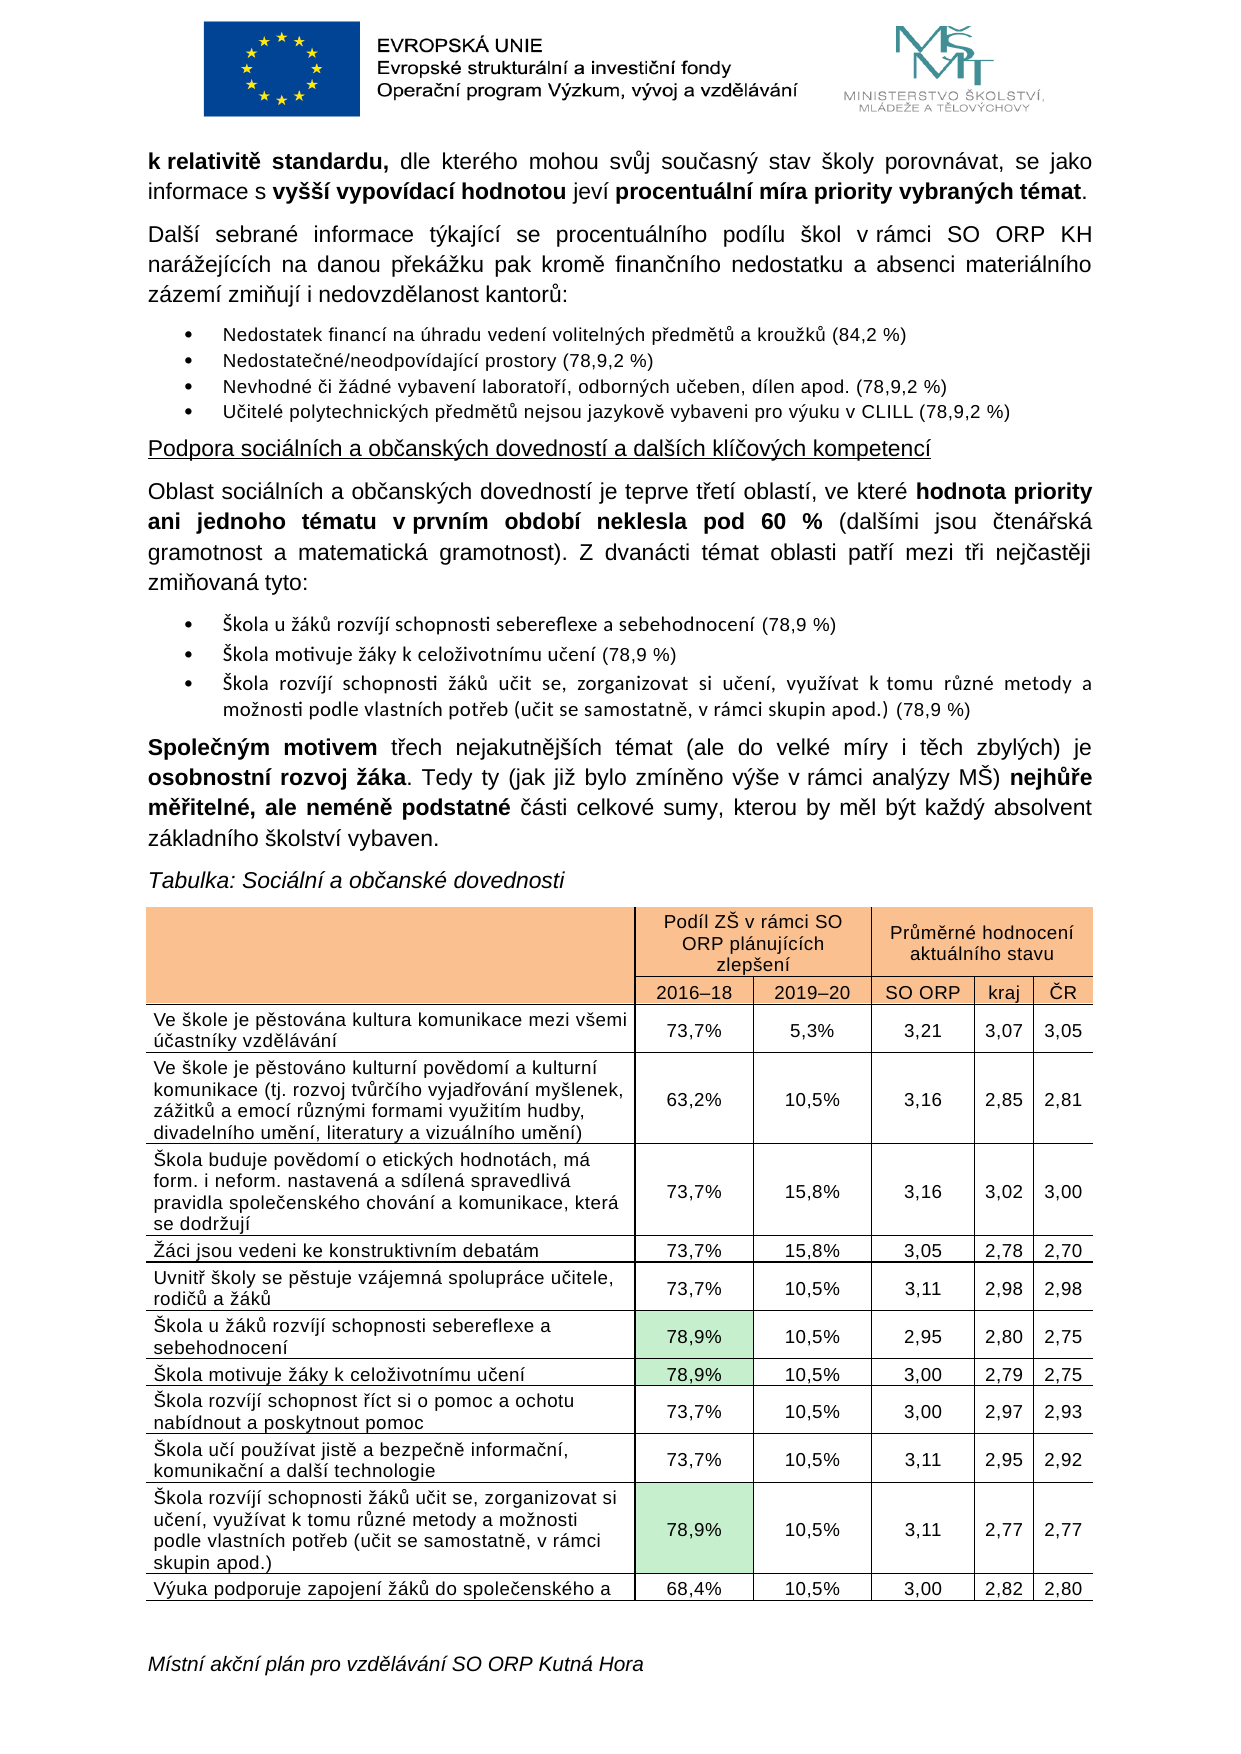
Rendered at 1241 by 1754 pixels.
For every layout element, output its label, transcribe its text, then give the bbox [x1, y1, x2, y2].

title Učitelé polytechnických předmětů nejsou jazykově vybaveni pro výuku v CLILL (78,9,2 %) [185, 401, 1092, 423]
title Škola u žáků rozvíjí schopnosti sebereflexe a sebehodnocení (78,9 %) [185, 611, 1092, 637]
table_cell 2,98 [975, 1263, 1033, 1310]
subtitle Tabulka: Sociální a občanské dovednosti [148, 867, 1092, 894]
table_cell 3,11 [872, 1434, 974, 1482]
table_cell 3,00 [872, 1359, 974, 1385]
table_cell 10,5% [754, 1434, 871, 1482]
table_cell 78,9% [636, 1311, 753, 1358]
table_cell 2,77 [975, 1483, 1033, 1573]
table_cell Škola buduje povědomí o etických hodnotách, má form. i neform. nastavená a sdílená spravedlivá pravidla společenského chování a komunikace, která se dodržují [146, 1144, 634, 1235]
text Další sebrané informace týkající se procentuálního podílu škol v rámci SO ORP KH narážejících na danou překážku pak kromě finančního nedostatku a absenci materiálního zázemí zmiňují i nedovzdělanost kantorů: [148, 221, 1092, 307]
table_header Podíl ZŠ v rámci SO ORP plánujících zlepšení [636, 907, 871, 976]
table_cell 3,21 [872, 1005, 974, 1052]
table_cell 2,79 [975, 1359, 1033, 1385]
table_cell 78,9% [636, 1359, 753, 1385]
table_cell 10,5% [754, 1263, 871, 1310]
table_cell 3,00 [1034, 1144, 1093, 1235]
text Podpora sociálních a občanských dovedností a dalších klíčových kompetencí [148, 435, 1092, 462]
table_cell 10,5% [754, 1483, 871, 1573]
picture [151, 10, 1096, 123]
table_cell 2,80 [975, 1311, 1033, 1358]
table_cell 2,75 [1034, 1359, 1093, 1385]
table_cell Ve škole je pěstována kultura komunikace mezi všemi účastníky vzdělávání [146, 1005, 634, 1052]
table_cell Škola rozvíjí schopnost říct si o pomoc a ochotu nabídnout a poskytnout pomoc [146, 1386, 634, 1433]
table_cell 2,98 [1034, 1263, 1093, 1310]
table_cell 73,7% [636, 1434, 753, 1482]
table_cell 78,9% [636, 1483, 753, 1573]
table_cell 2,82 [975, 1574, 1033, 1600]
title Nevhodné či žádné vybavení laboratoří, odborných učeben, dílen apod. (78,9,2 %) [185, 375, 1092, 397]
table_cell 3,05 [872, 1236, 974, 1261]
table_cell 73,7% [636, 1386, 753, 1433]
table_cell 68,4% [636, 1574, 753, 1600]
table_header Průměrné hodnocení aktuálního stavu [872, 907, 1093, 976]
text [148, 148, 1092, 204]
table_cell 15,8% [754, 1236, 871, 1261]
table_cell 10,5% [754, 1386, 871, 1433]
table_cell 2,77 [1034, 1483, 1093, 1573]
table_cell 3,05 [1034, 1005, 1093, 1052]
text Oblast sociálních a občanských dovedností je teprve třetí oblastí, ve které hodnota priority ani jednoho tématu v prvním období neklesla pod 60 % (dalšími jsou čtenářská gramotnost a matematická gramotnost). Z dvanácti témat oblasti patří mezi tři nejčastěji zmiňovaná tyto: [148, 478, 1092, 595]
table_cell 5,3% [754, 1005, 871, 1052]
table_cell 3,00 [872, 1386, 974, 1433]
table_cell 10,5% [754, 1359, 871, 1385]
table_cell 2,78 [975, 1236, 1033, 1261]
table_cell 10,5% [754, 1053, 871, 1143]
table_cell 10,5% [754, 1311, 871, 1358]
title Nedostatek financí na úhradu vedení volitelných předmětů a kroužků (84,2 %) [185, 324, 1092, 345]
table_cell 3,16 [872, 1144, 974, 1235]
table_cell 2,97 [975, 1386, 1033, 1433]
table_cell Ve škole je pěstováno kulturní povědomí a kulturní komunikace (tj. rozvoj tvůrčího vyjadřování myšlenek, zážitků a emocí různými formami využitím hudby, divadelního umění, literatury a vizuálního umění) [146, 1053, 634, 1143]
table_cell Škola učí používat jistě a bezpečně informační, komunikační a další technologie [146, 1434, 634, 1482]
table_cell Žáci jsou vedeni ke konstruktivním debatám [146, 1236, 634, 1261]
table_cell 3,00 [872, 1574, 974, 1600]
table_cell Škola motivuje žáky k celoživotnímu učení [146, 1359, 634, 1385]
table_cell Uvnitř školy se pěstuje vzájemná spolupráce učitele, rodičů a žáků [146, 1263, 634, 1310]
table_cell 2,81 [1034, 1053, 1093, 1143]
table_cell 2019–20 [754, 977, 871, 1003]
table_cell 73,7% [636, 1005, 753, 1052]
table_cell 10,5% [754, 1574, 871, 1600]
table_cell 2,85 [975, 1053, 1033, 1143]
table_cell 15,8% [754, 1144, 871, 1235]
title Škola motivuje žáky k celoživotnímu učení (78,9 %) [185, 641, 1092, 666]
table_cell SO ORP [872, 977, 974, 1003]
table_cell 63,2% [636, 1053, 753, 1143]
table_cell kraj [975, 977, 1033, 1003]
table_cell 2,93 [1034, 1386, 1093, 1433]
table_cell Škola u žáků rozvíjí schopnosti sebereflexe a sebehodnocení [146, 1311, 634, 1358]
table_header [146, 907, 634, 1003]
table_cell 2,80 [1034, 1574, 1093, 1600]
table_cell Škola rozvíjí schopnosti žáků učit se, zorganizovat si učení, využívat k tomu různé metody a možnosti podle vlastních potřeb (učit se samostatně, v rámci skupin apod.) [146, 1483, 634, 1573]
title Škola rozvíjí schopnosti žáků učit se, zorganizovat si učení, využívat k tomu různé metody a možnosti podle vlastních potřeb (učit se samostatně, v rámci skupin apod.) (78,9 %) [185, 671, 1092, 721]
table_cell 3,11 [872, 1263, 974, 1310]
table_cell 2,70 [1034, 1236, 1093, 1261]
table_cell 2,95 [975, 1434, 1033, 1482]
table_cell 73,7% [636, 1144, 753, 1235]
table_cell 3,02 [975, 1144, 1033, 1235]
table_cell 3,07 [975, 1005, 1033, 1052]
table_cell 73,7% [636, 1263, 753, 1310]
table_cell 2,95 [872, 1311, 974, 1358]
table_cell ČR [1034, 977, 1093, 1003]
table_cell 3,16 [872, 1053, 974, 1143]
title Nedostatečné/neodpovídající prostory (78,9,2 %) [185, 349, 1092, 371]
table_cell 73,7% [636, 1236, 753, 1261]
table_cell 3,11 [872, 1483, 974, 1573]
text Společným motivem třech nejakutnějších témat (ale do velké míry i těch zbylých) je osobnostní rozvoj žáka. Tedy ty (jak již bylo zmíněno výše v rámci analýzy MŠ) nejhůře měřitelné, ale neméně podstatné části celkové sumy, kterou by měl být každý absolvent základního školství vybaven. [148, 734, 1092, 851]
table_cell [146, 1574, 634, 1600]
table_cell 2,92 [1034, 1434, 1093, 1482]
table_cell 2,75 [1034, 1311, 1093, 1358]
table_cell 2016–18 [636, 977, 753, 1003]
